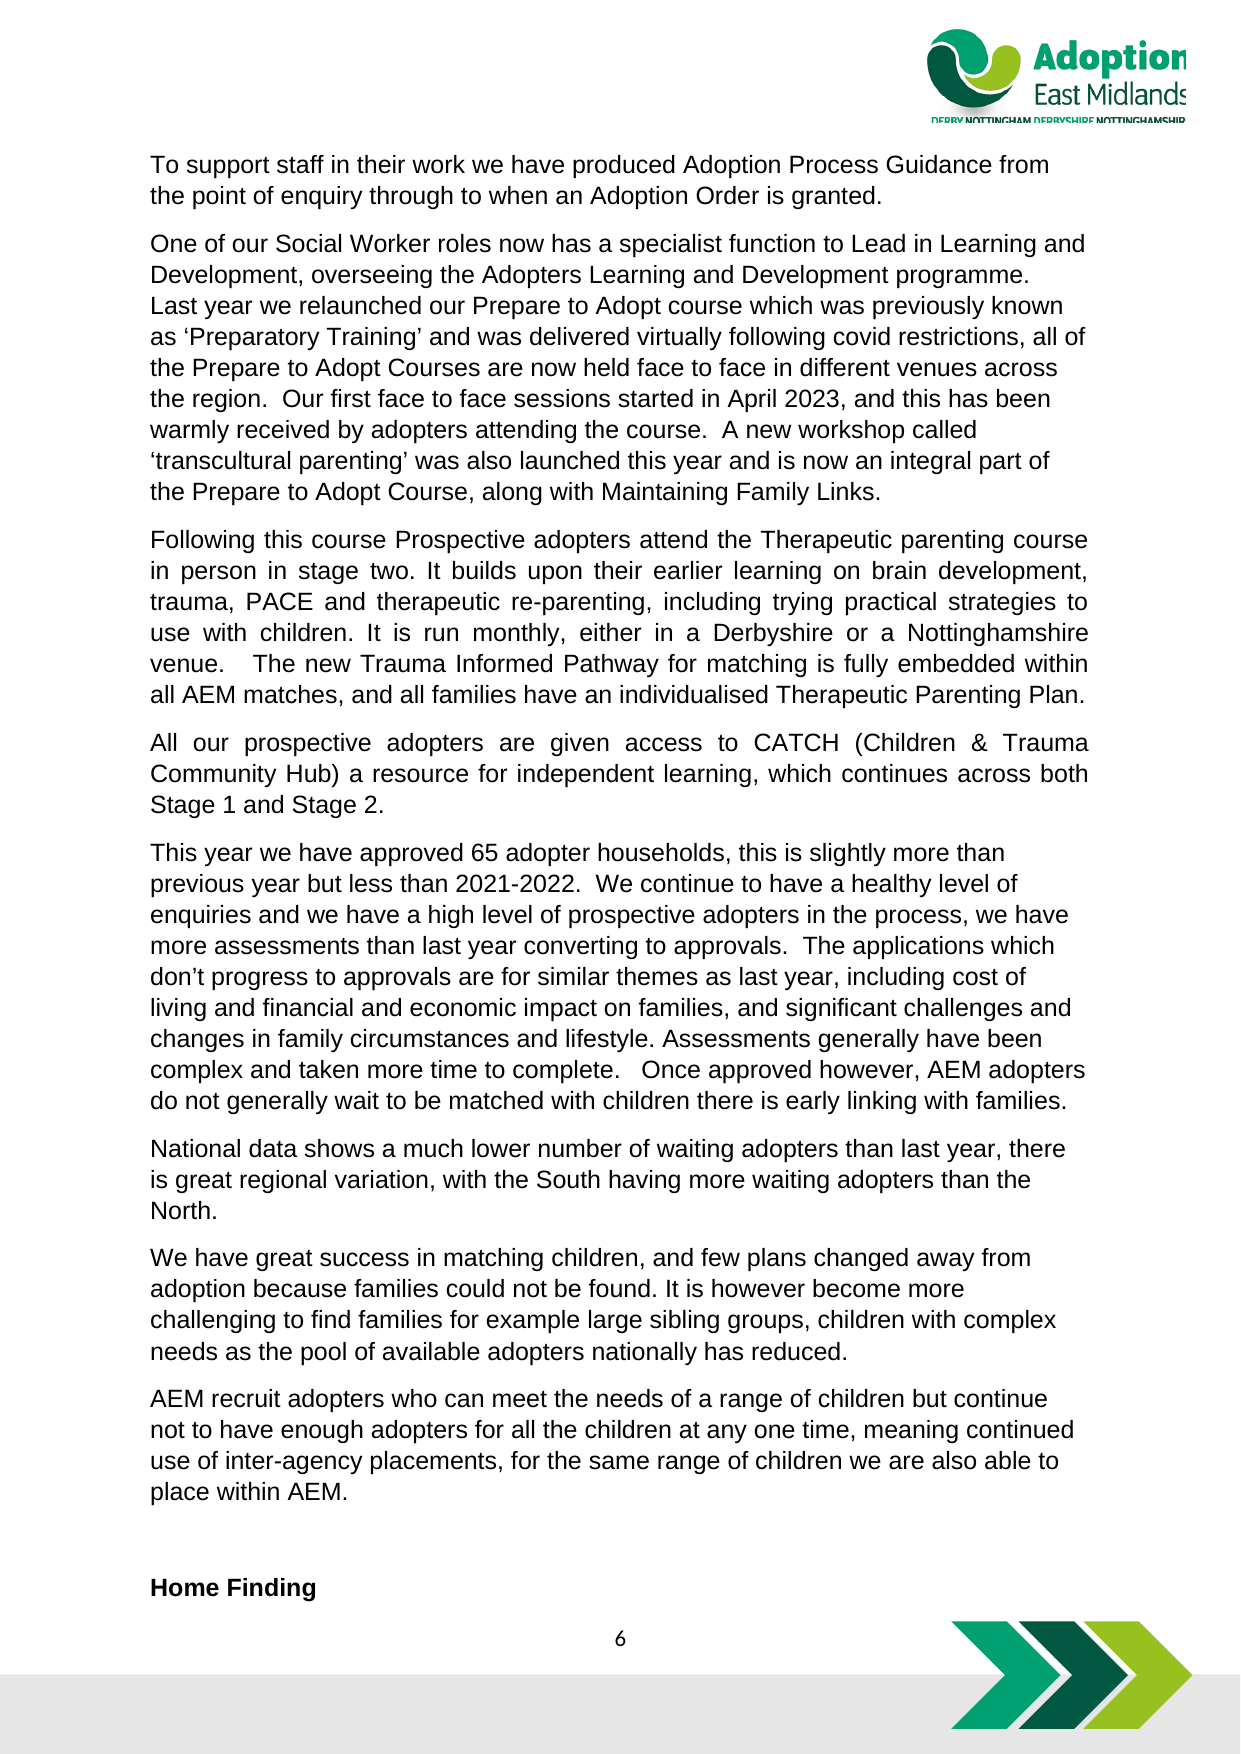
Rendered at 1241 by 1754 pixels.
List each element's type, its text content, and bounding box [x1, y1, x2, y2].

text One of our Social Worker roles now has a specialist function to Lead in Learning and Development, overseeing the Adopters Learning and Development programme. Last year we relaunched our Prepare to Adopt course which was previously known as ‘Preparatory Training’ and was delivered virtually following covid restrictions, all of the Prepare to Adopt Courses are now held face to face in different venues across the region. Our first face to face sessions started in April 2023, and this has been warmly received by adopters attending the course. A new workshop called ‘transcultural parenting’ was also launched this year and is now an integral part of the Prepare to Adopt Course, along with Maintaining Family Links. [150, 229, 1090, 506]
text All our prospective adopters are given access to CATCH (Children & Trauma Community Hub) a resource for independent learning, which continues across both Stage 1 and Stage 2. [150, 728, 1090, 818]
picture [926, 29, 1186, 123]
text National data shows a much lower number of waiting adopters than last year, there is great regional variation, with the South having more waiting adopters than the North. [150, 1133, 1090, 1224]
text This year we have approved 65 adopter households, this is slightly more than previous year but less than 2021-2022. We continue to have a healthy level of enquiries and we have a high level of prospective adopters in the process, we have more assessments than last year converting to approvals. The applications which don’t progress to approvals are for similar themes as last year, including cost of living and financial and economic impact on families, and significant challenges and changes in family circumstances and lifestyle. Assessments generally have been complex and taken more time to complete. Once approved however, AEM adopters do not generally wait to be matched with children there is early linking with families. [150, 837, 1090, 1114]
text We have great success in matching children, and few plans changed away from adoption because families could not be found. It is however become more challenging to find families for example large sibling groups, children with complex needs as the pool of available adopters nationally has reduced. [150, 1243, 1090, 1365]
text To support staff in their work we have produced Adoption Process Guidance from the point of enquiry through to when an Adoption Order is granted. [150, 150, 1090, 210]
text Following this course Prospective adopters attend the Therapeutic parenting course in person in stage two. It builds upon their earlier learning on brain development, trauma, PACE and therapeutic re-parenting, including trying practical strategies to use with children. It is run monthly, either in a Derbyshire or a Nottinghamshire venue. The new Trauma Informed Pathway for matching is fully embedded within all AEM matches, and all families have an individualised Therapeutic Parenting Plan. [150, 525, 1090, 709]
text Home Finding [150, 1573, 1090, 1601]
text AEM recruit adopters who can meet the needs of a range of children but continue not to have enough adopters for all the children at any one time, meaning continued use of inter-agency placements, for the same range of children we are also able to place within AEM. [150, 1384, 1090, 1506]
